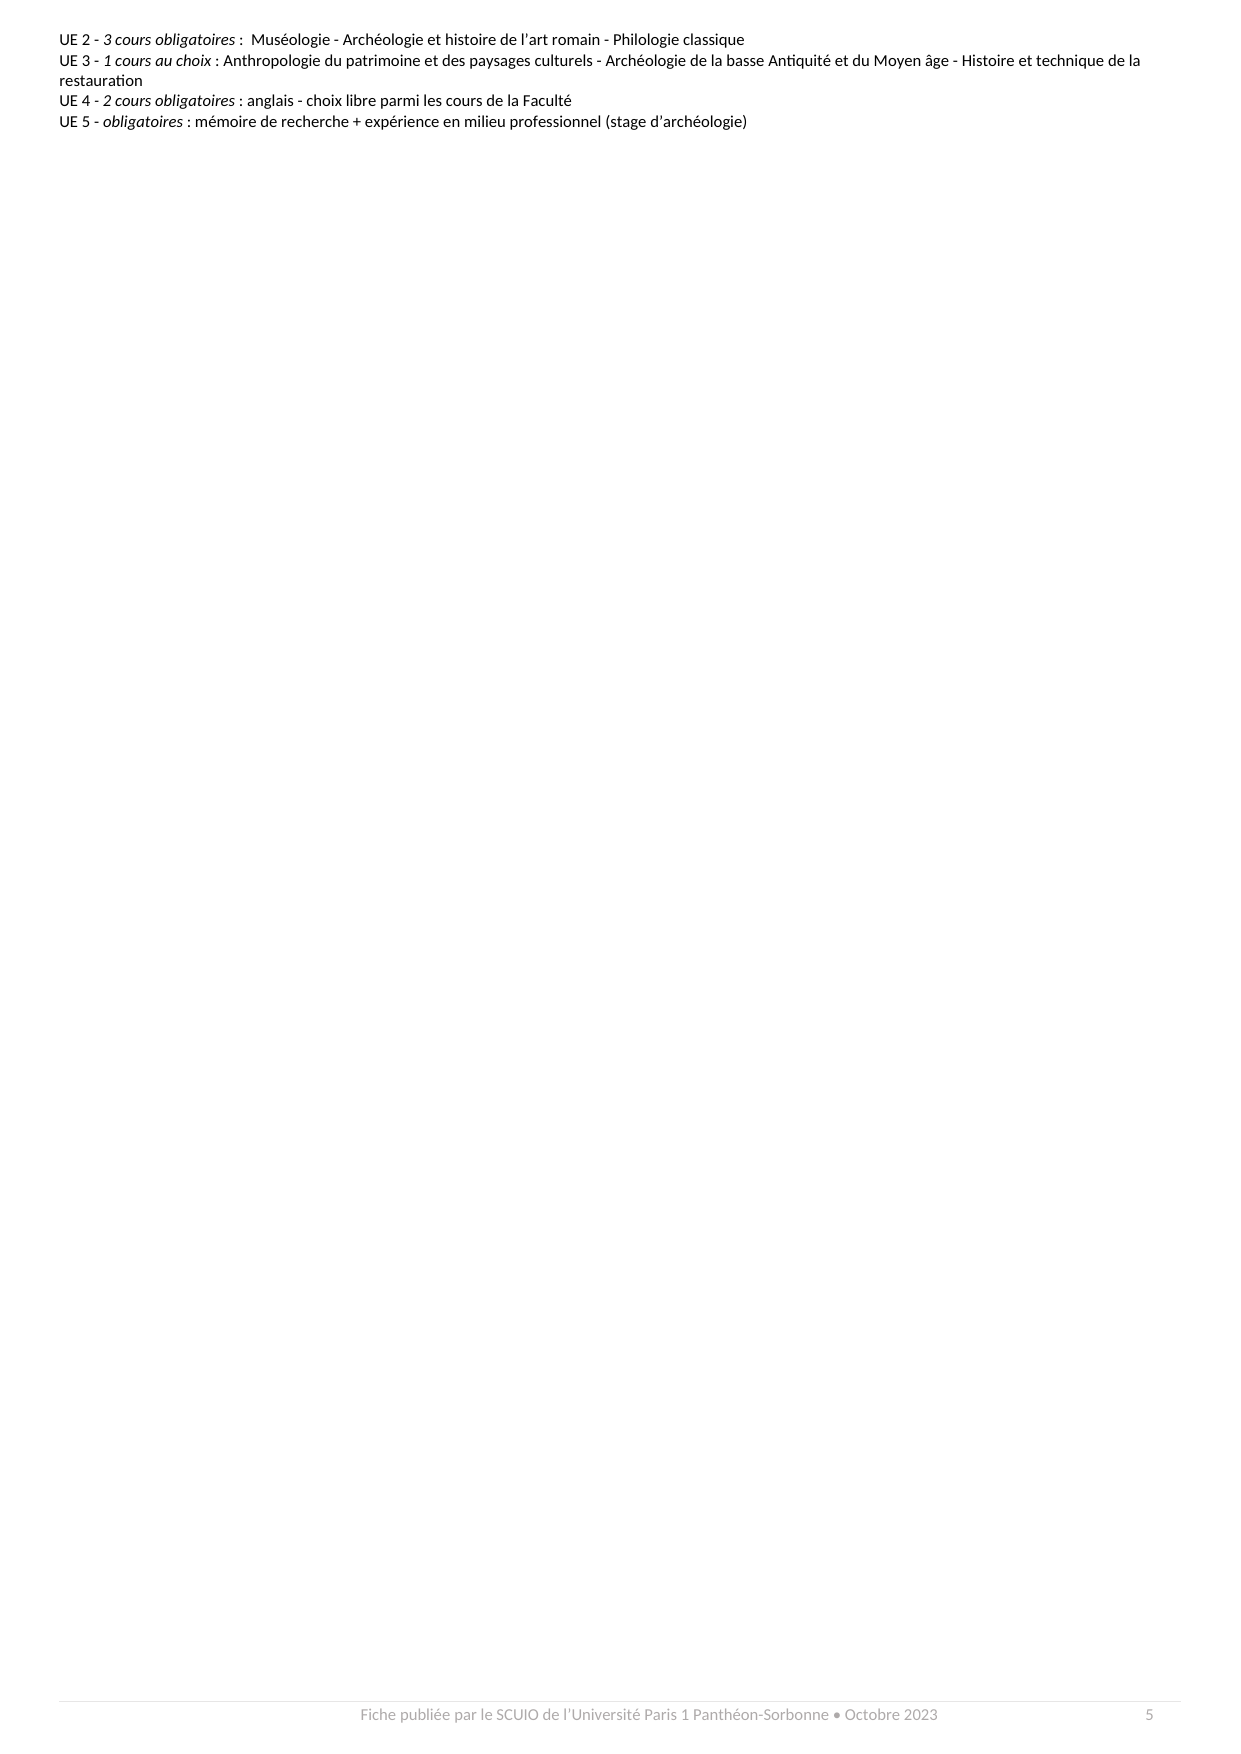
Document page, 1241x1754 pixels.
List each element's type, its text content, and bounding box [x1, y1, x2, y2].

text UE 4 - 2 cours obligatoires : anglais - choix libre parmi les cours de la Faculté [59, 91, 1181, 111]
text UE 2 - 3 cours obligatoires : Muséologie - Archéologie et histoire de l’art romain - Philologie classique [59, 29, 1181, 50]
text UE 3 - 1 cours au choix : Anthropologie du patrimoine et des paysages culturels - Archéologie de la basse Antiquité et du Moyen âge - Histoire et technique de la restauration [59, 50, 1181, 91]
text UE 5 - obligatoires : mémoire de recherche + expérience en milieu professionnel (stage d’archéologie) [59, 111, 1181, 131]
